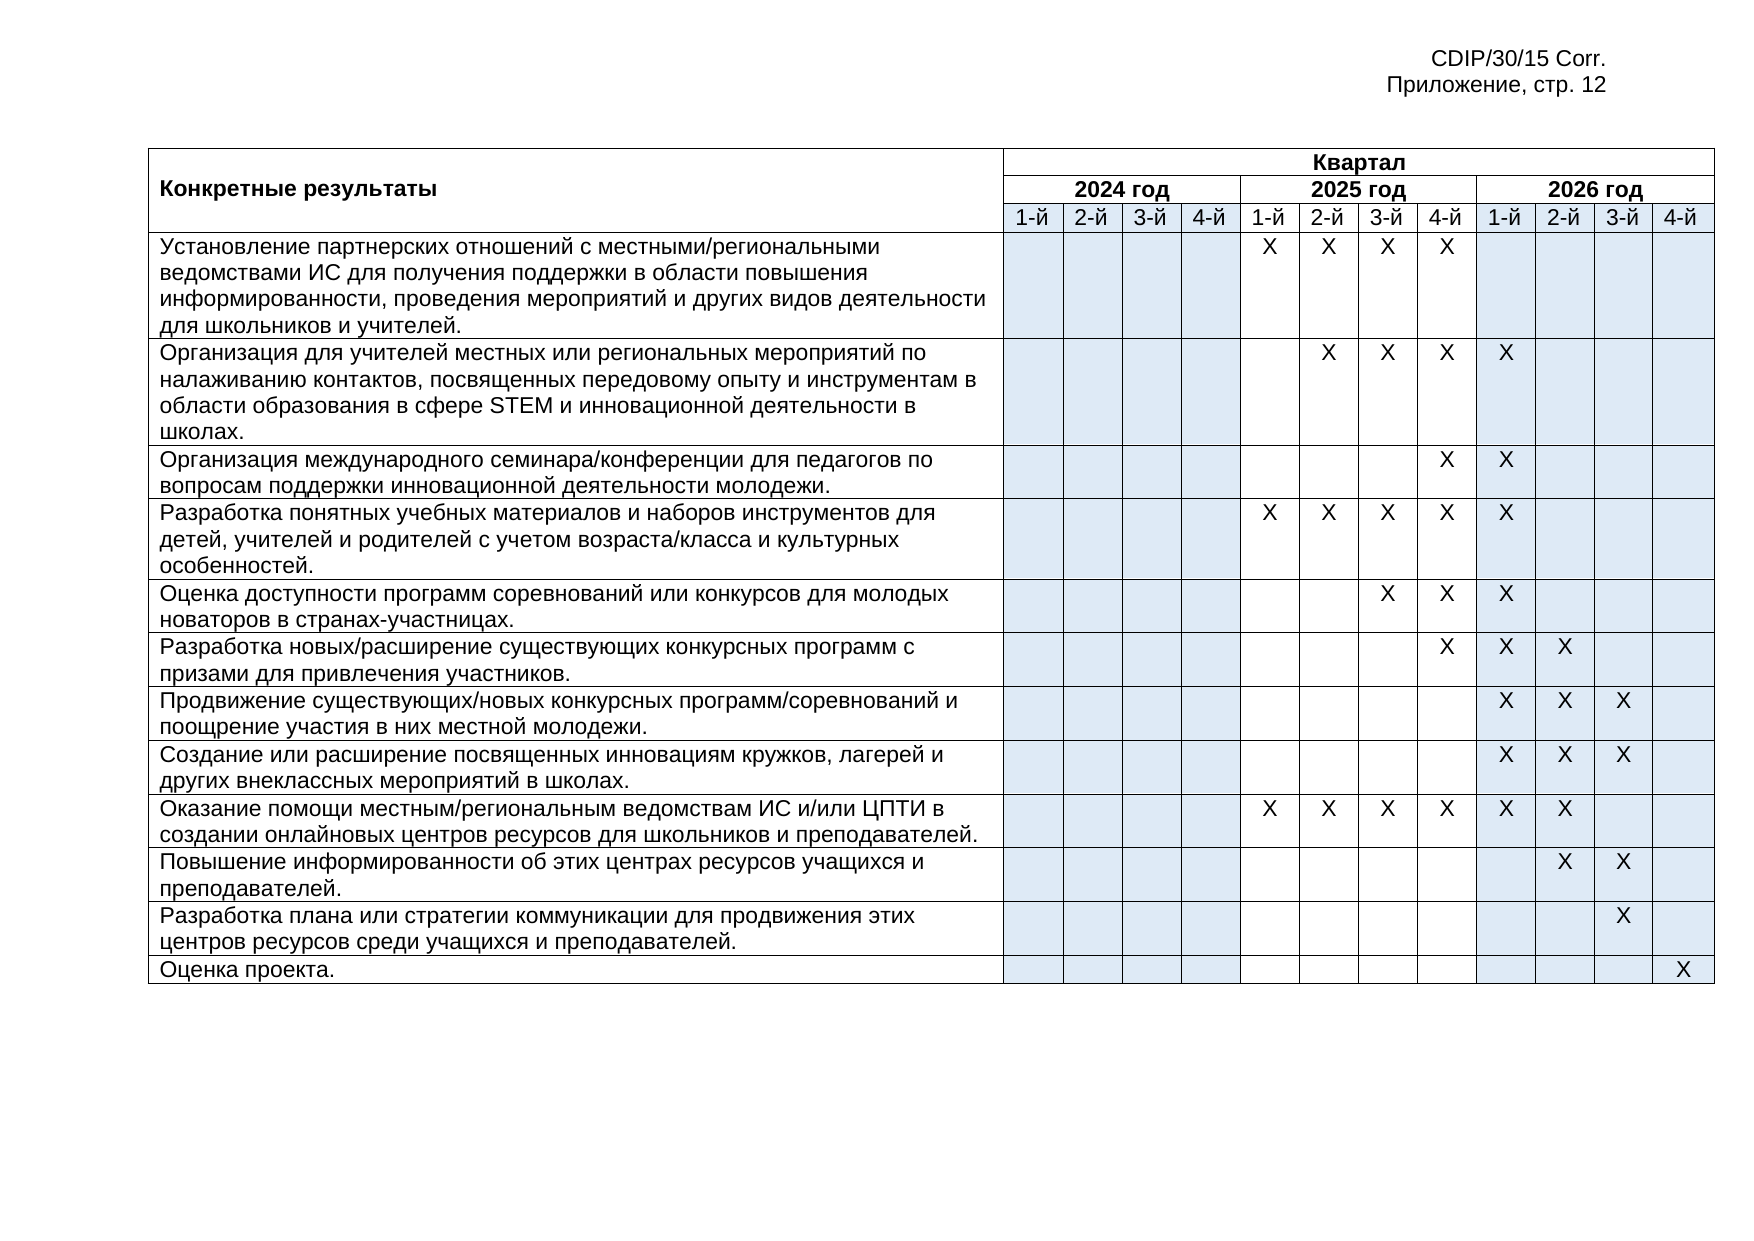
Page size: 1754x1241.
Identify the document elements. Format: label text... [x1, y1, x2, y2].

table_cell X [1418, 633, 1476, 686]
table_cell Продвижение существующих/новых конкурсных программ/соревнований и поощрение участия в них местной молодежи. [149, 687, 1003, 740]
table_cell [1653, 580, 1714, 632]
table_cell [1004, 446, 1063, 498]
table_cell [1004, 795, 1063, 847]
table_cell [1536, 339, 1594, 444]
table_cell [1359, 956, 1417, 983]
table_cell X [1300, 499, 1358, 578]
table_cell 2026 год [1477, 176, 1714, 203]
table_cell 4-й [1182, 204, 1240, 232]
table_cell X [1477, 741, 1535, 793]
table_cell [1182, 848, 1240, 901]
table_cell [1595, 339, 1652, 444]
table_cell [1653, 687, 1714, 740]
table_cell [1653, 741, 1714, 793]
table_cell [1300, 848, 1358, 901]
table_cell Организация для учителей местных или региональных мероприятий по налаживанию контактов, посвященных передовому опыту и инструментам в области образования в сфере STEM и инновационной деятельности в школах. [149, 339, 1003, 444]
table_cell [1004, 339, 1063, 444]
table_cell X [1536, 848, 1594, 901]
table_cell [1477, 902, 1535, 955]
table_cell [1595, 633, 1652, 686]
table_cell [1300, 687, 1358, 740]
table_cell [1064, 795, 1122, 847]
table_cell [1064, 848, 1122, 901]
table_cell [1004, 233, 1063, 338]
table_cell [1241, 902, 1299, 955]
table_cell [1182, 233, 1240, 338]
table_cell [1359, 446, 1417, 498]
table_cell [1123, 446, 1181, 498]
table_cell [1300, 633, 1358, 686]
table_cell [1359, 848, 1417, 901]
table_cell 1-й [1004, 204, 1063, 232]
table_cell Повышение информированности об этих центрах ресурсов учащихся и преподавателей. [149, 848, 1003, 901]
table_cell [1182, 956, 1240, 983]
table_cell X [1418, 339, 1476, 444]
table_cell X [1241, 795, 1299, 847]
table_cell [1300, 902, 1358, 955]
table_cell 3-й [1359, 204, 1417, 232]
table_cell [1241, 580, 1299, 632]
table_cell [1182, 902, 1240, 955]
table_cell [1064, 499, 1122, 578]
table_cell [1123, 741, 1181, 793]
table_cell X [1595, 687, 1652, 740]
table_cell X [1418, 580, 1476, 632]
table_cell [1241, 956, 1299, 983]
table_cell [1123, 902, 1181, 955]
table_cell X [1359, 499, 1417, 578]
table_cell [1241, 741, 1299, 793]
table_cell 1-й [1477, 204, 1535, 232]
table_cell X [1241, 233, 1299, 338]
table_cell X [1653, 956, 1714, 983]
table_cell [1536, 499, 1594, 578]
table_cell [1536, 956, 1594, 983]
table_cell [1359, 687, 1417, 740]
table_cell [1653, 233, 1714, 338]
table_cell X [1300, 233, 1358, 338]
table_cell Разработка понятных учебных материалов и наборов инструментов для детей, учителей и родителей с учетом возраста/класса и культурных особенностей. [149, 499, 1003, 578]
table_cell [1595, 580, 1652, 632]
table_cell 3-й [1123, 204, 1181, 232]
table_cell Оценка доступности программ соревнований или конкурсов для молодых новаторов в странах-участницах. [149, 580, 1003, 632]
table_cell [1595, 233, 1652, 338]
table_cell 2024 год [1004, 176, 1240, 203]
table_cell X [1477, 339, 1535, 444]
table_cell [1536, 446, 1594, 498]
table_cell [1004, 499, 1063, 578]
table_cell [1182, 795, 1240, 847]
table_cell [1418, 687, 1476, 740]
table_cell [1004, 848, 1063, 901]
table_cell [1182, 580, 1240, 632]
table_cell [1359, 741, 1417, 793]
table_cell [1536, 233, 1594, 338]
table_cell Оказание помощи местным/региональным ведомствам ИС и/или ЦПТИ в создании онлайновых центров ресурсов для школьников и преподавателей. [149, 795, 1003, 847]
table_cell Оценка проекта. [149, 956, 1003, 983]
table_cell [1064, 687, 1122, 740]
table_cell [1123, 795, 1181, 847]
table_cell [1359, 902, 1417, 955]
table_cell [1123, 956, 1181, 983]
table_cell [1004, 902, 1063, 955]
table_cell 4-й [1418, 204, 1476, 232]
table_cell [1300, 956, 1358, 983]
table_cell X [1595, 902, 1652, 955]
table_cell X [1477, 580, 1535, 632]
table_cell [1182, 741, 1240, 793]
table_cell [1477, 233, 1535, 338]
table_cell Организация международного семинара/конференции для педагогов по вопросам поддержки инновационной деятельности молодежи. [149, 446, 1003, 498]
table_cell Разработка новых/расширение существующих конкурсных программ с призами для привлечения участников. [149, 633, 1003, 686]
table_cell [1004, 741, 1063, 793]
table_cell X [1241, 499, 1299, 578]
table_cell [1182, 499, 1240, 578]
table_cell [1418, 956, 1476, 983]
table_cell X [1536, 741, 1594, 793]
table_cell [1123, 233, 1181, 338]
table_cell [1182, 633, 1240, 686]
table_cell [1064, 956, 1122, 983]
table_cell X [1536, 795, 1594, 847]
table_cell [1004, 956, 1063, 983]
table_cell [1064, 580, 1122, 632]
table_cell [1064, 902, 1122, 955]
table_cell X [1359, 339, 1417, 444]
table_cell [1595, 795, 1652, 847]
table_cell [1241, 848, 1299, 901]
table_cell X [1595, 848, 1652, 901]
table_cell [1653, 499, 1714, 578]
table_cell X [1359, 795, 1417, 847]
table_cell Установление партнерских отношений с местными/региональными ведомствами ИС для получения поддержки в области повышения информированности, проведения мероприятий и других видов деятельности для школьников и учителей. [149, 233, 1003, 338]
table_cell [1123, 687, 1181, 740]
table_cell [1241, 687, 1299, 740]
table_cell [1123, 339, 1181, 444]
table_cell X [1300, 795, 1358, 847]
table_cell [1595, 446, 1652, 498]
table_cell [1004, 580, 1063, 632]
table_cell [1241, 446, 1299, 498]
table_cell [1300, 580, 1358, 632]
table_cell [1418, 848, 1476, 901]
table_cell [1064, 446, 1122, 498]
table_header Квартал [1004, 149, 1714, 175]
table_cell [1477, 848, 1535, 901]
table_cell [1004, 633, 1063, 686]
table_cell [1359, 633, 1417, 686]
table_cell [1595, 956, 1652, 983]
table_cell [1653, 902, 1714, 955]
table_cell Разработка плана или стратегии коммуникации для продвижения этих центров ресурсов среди учащихся и преподавателей. [149, 902, 1003, 955]
table_cell [1595, 499, 1652, 578]
table_cell [1536, 580, 1594, 632]
table_cell [1182, 446, 1240, 498]
table_cell [1123, 580, 1181, 632]
table_cell X [1477, 795, 1535, 847]
table_cell [1477, 956, 1535, 983]
table_cell [1653, 339, 1714, 444]
table_cell [1123, 633, 1181, 686]
table_cell [1064, 633, 1122, 686]
table_cell [1182, 339, 1240, 444]
table_cell X [1477, 633, 1535, 686]
table_cell [1653, 633, 1714, 686]
table_cell 2-й [1300, 204, 1358, 232]
table_cell [1064, 339, 1122, 444]
table_cell X [1536, 633, 1594, 686]
table_cell 2-й [1064, 204, 1122, 232]
table_cell [1300, 446, 1358, 498]
table_cell X [1418, 446, 1476, 498]
table_cell [1653, 848, 1714, 901]
table_cell X [1477, 446, 1535, 498]
table_cell X [1536, 687, 1594, 740]
table_cell X [1418, 233, 1476, 338]
table_cell [1123, 848, 1181, 901]
table_cell 1-й [1241, 204, 1299, 232]
table_cell [1064, 233, 1122, 338]
table_cell X [1595, 741, 1652, 793]
table_cell X [1300, 339, 1358, 444]
table_cell [1004, 687, 1063, 740]
table_cell 3-й [1595, 204, 1652, 232]
table_cell [1300, 741, 1358, 793]
table_cell [1182, 687, 1240, 740]
table_cell 2-й [1536, 204, 1594, 232]
table_cell 4-й [1653, 204, 1714, 232]
table_cell [1123, 499, 1181, 578]
table_cell [1536, 902, 1594, 955]
table_cell [1653, 795, 1714, 847]
table_cell X [1418, 499, 1476, 578]
table_cell X [1477, 687, 1535, 740]
table_header Конкретные результаты [149, 149, 1003, 232]
table_cell [1064, 741, 1122, 793]
table_cell [1653, 446, 1714, 498]
table_cell X [1359, 580, 1417, 632]
table_cell [1418, 741, 1476, 793]
table_cell X [1477, 499, 1535, 578]
table_cell [1241, 633, 1299, 686]
table_cell [1418, 902, 1476, 955]
table_cell X [1359, 233, 1417, 338]
table_cell 2025 год [1241, 176, 1476, 203]
table_cell [1241, 339, 1299, 444]
table_cell X [1418, 795, 1476, 847]
table_cell Создание или расширение посвященных инновациям кружков, лагерей и других внеклассных мероприятий в школах. [149, 741, 1003, 793]
